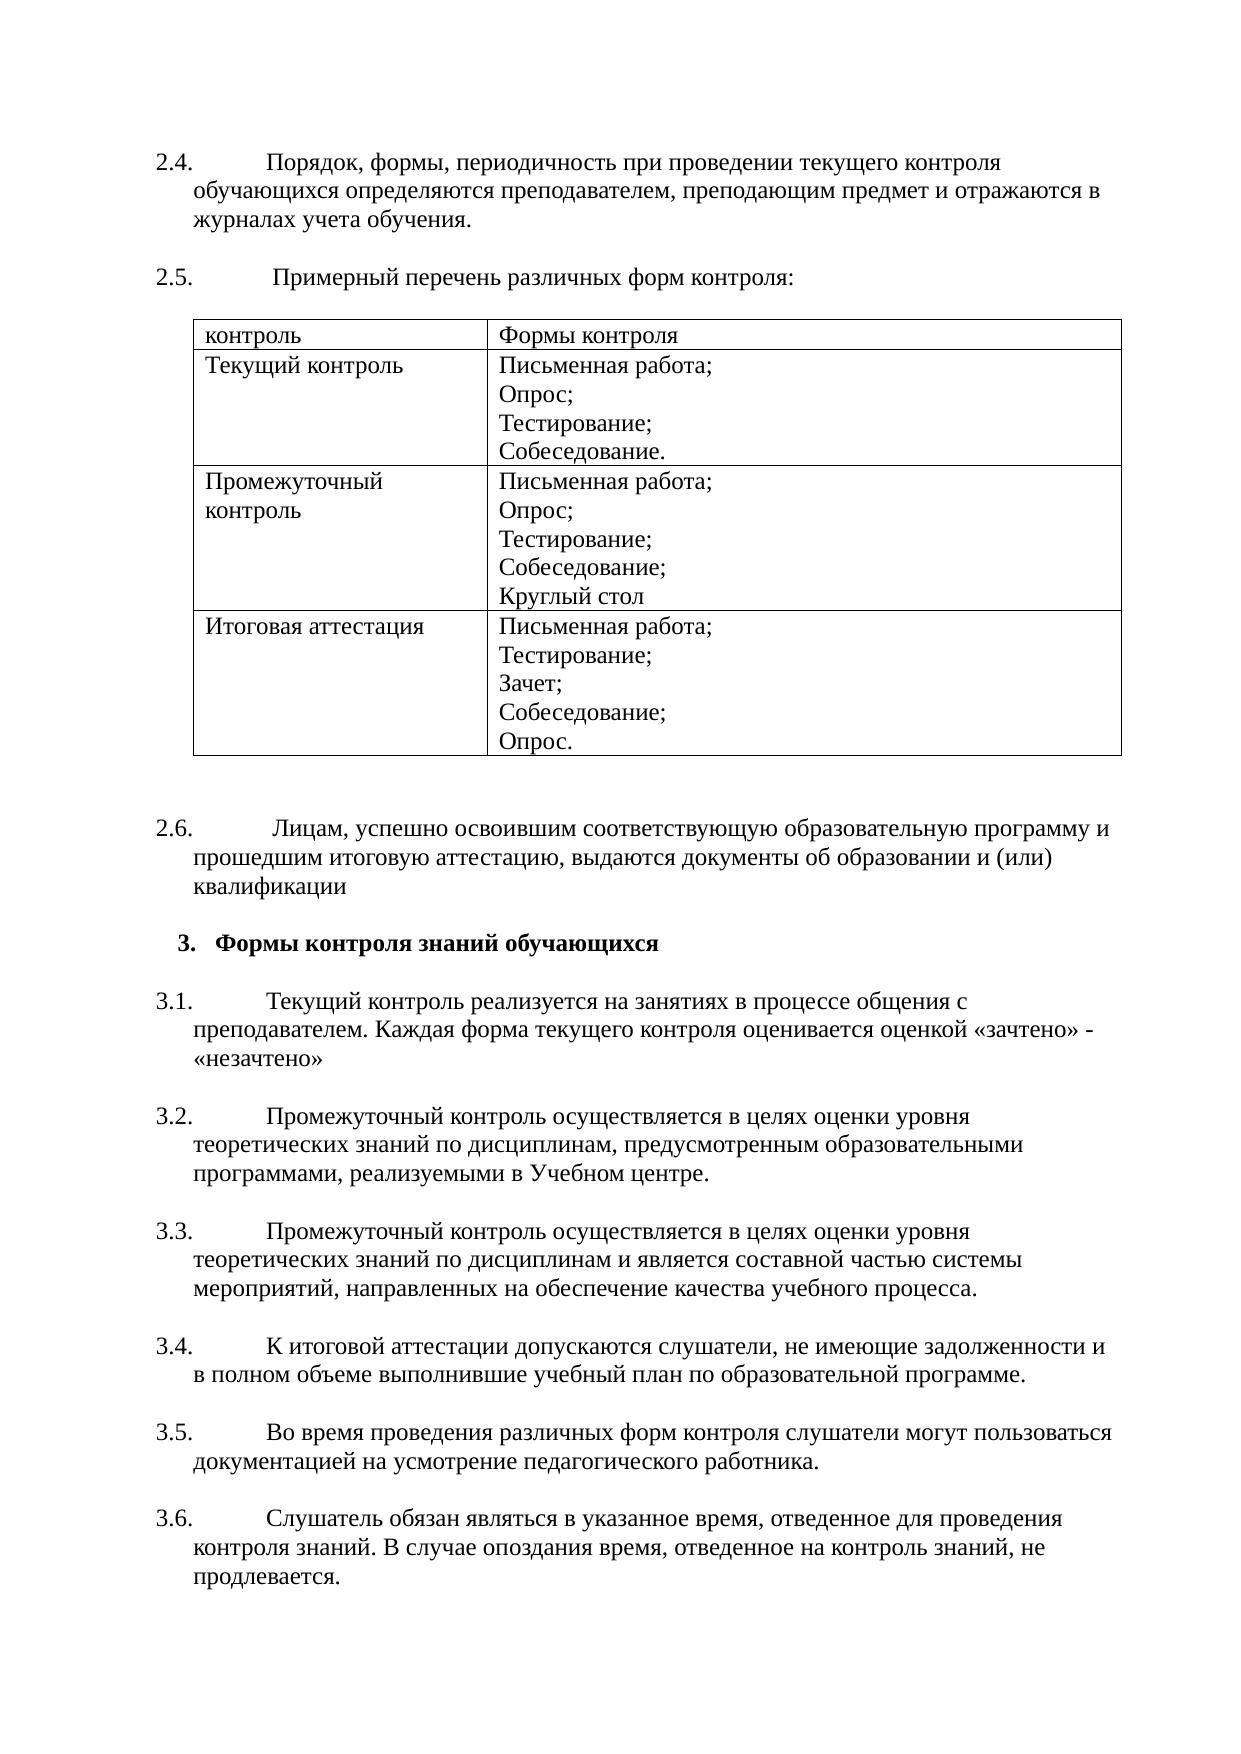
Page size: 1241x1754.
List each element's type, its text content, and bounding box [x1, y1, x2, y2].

list Порядок, формы, периодичность при проведении текущего контроля обучающихся определяются преподавателем, преподающим предмет и отражаются в журналах учета обучения. [156, 147, 1122, 233]
list Во время проведения различных форм контроля слушатели могут пользоваться документацией на усмотрение педагогического работника. [156, 1417, 1122, 1474]
list Слушатель обязан являться в указанное время, отведенное для проведения контроля знаний. В случае опоздания время, отведенное на контроль знаний, не продлевается. [156, 1503, 1122, 1589]
list Промежуточный контроль осуществляется в целях оценки уровня теоретических знаний по дисциплинам, предусмотренным образовательными программами, реализуемыми в Учебном центре. [156, 1101, 1122, 1187]
list Лицам, успешно освоившим соответствующую образовательную программу и прошедшим итоговую аттестацию, выдаются документы об образовании и (или) квалификации [156, 813, 1122, 899]
table_cell Письменная работа; Опрос; Тестирование; Собеседование. [488, 350, 1121, 465]
table_header контроль [194, 320, 487, 349]
table_header Формы контроля [488, 320, 1121, 349]
list Формы контроля знаний обучающихся [177, 928, 1122, 957]
list К итоговой аттестации допускаются слушатели, не имеющие задолженности и в полном объеме выполнившие учебный план по образовательной программе. [156, 1331, 1122, 1388]
table_cell Текущий контроль [194, 350, 487, 465]
table_cell Промежуточный контроль [194, 466, 487, 610]
table_cell Письменная работа; Опрос; Тестирование; Собеседование; Круглый стол [488, 466, 1121, 610]
table_cell Итоговая аттестация [194, 611, 487, 755]
table_cell Письменная работа; Тестирование; Зачет; Собеседование; Опрос. [488, 611, 1121, 755]
list Промежуточный контроль осуществляется в целях оценки уровня теоретических знаний по дисциплинам и является составной частью системы мероприятий, направленных на обеспечение качества учебного процесса. [156, 1216, 1122, 1302]
list Текущий контроль реализуется на занятиях в процессе общения с преподавателем. Каждая форма текущего контроля оценивается оценкой «зачтено» - «незачтено» [156, 986, 1122, 1072]
list Примерный перечень различных форм контроля: [156, 262, 1122, 291]
